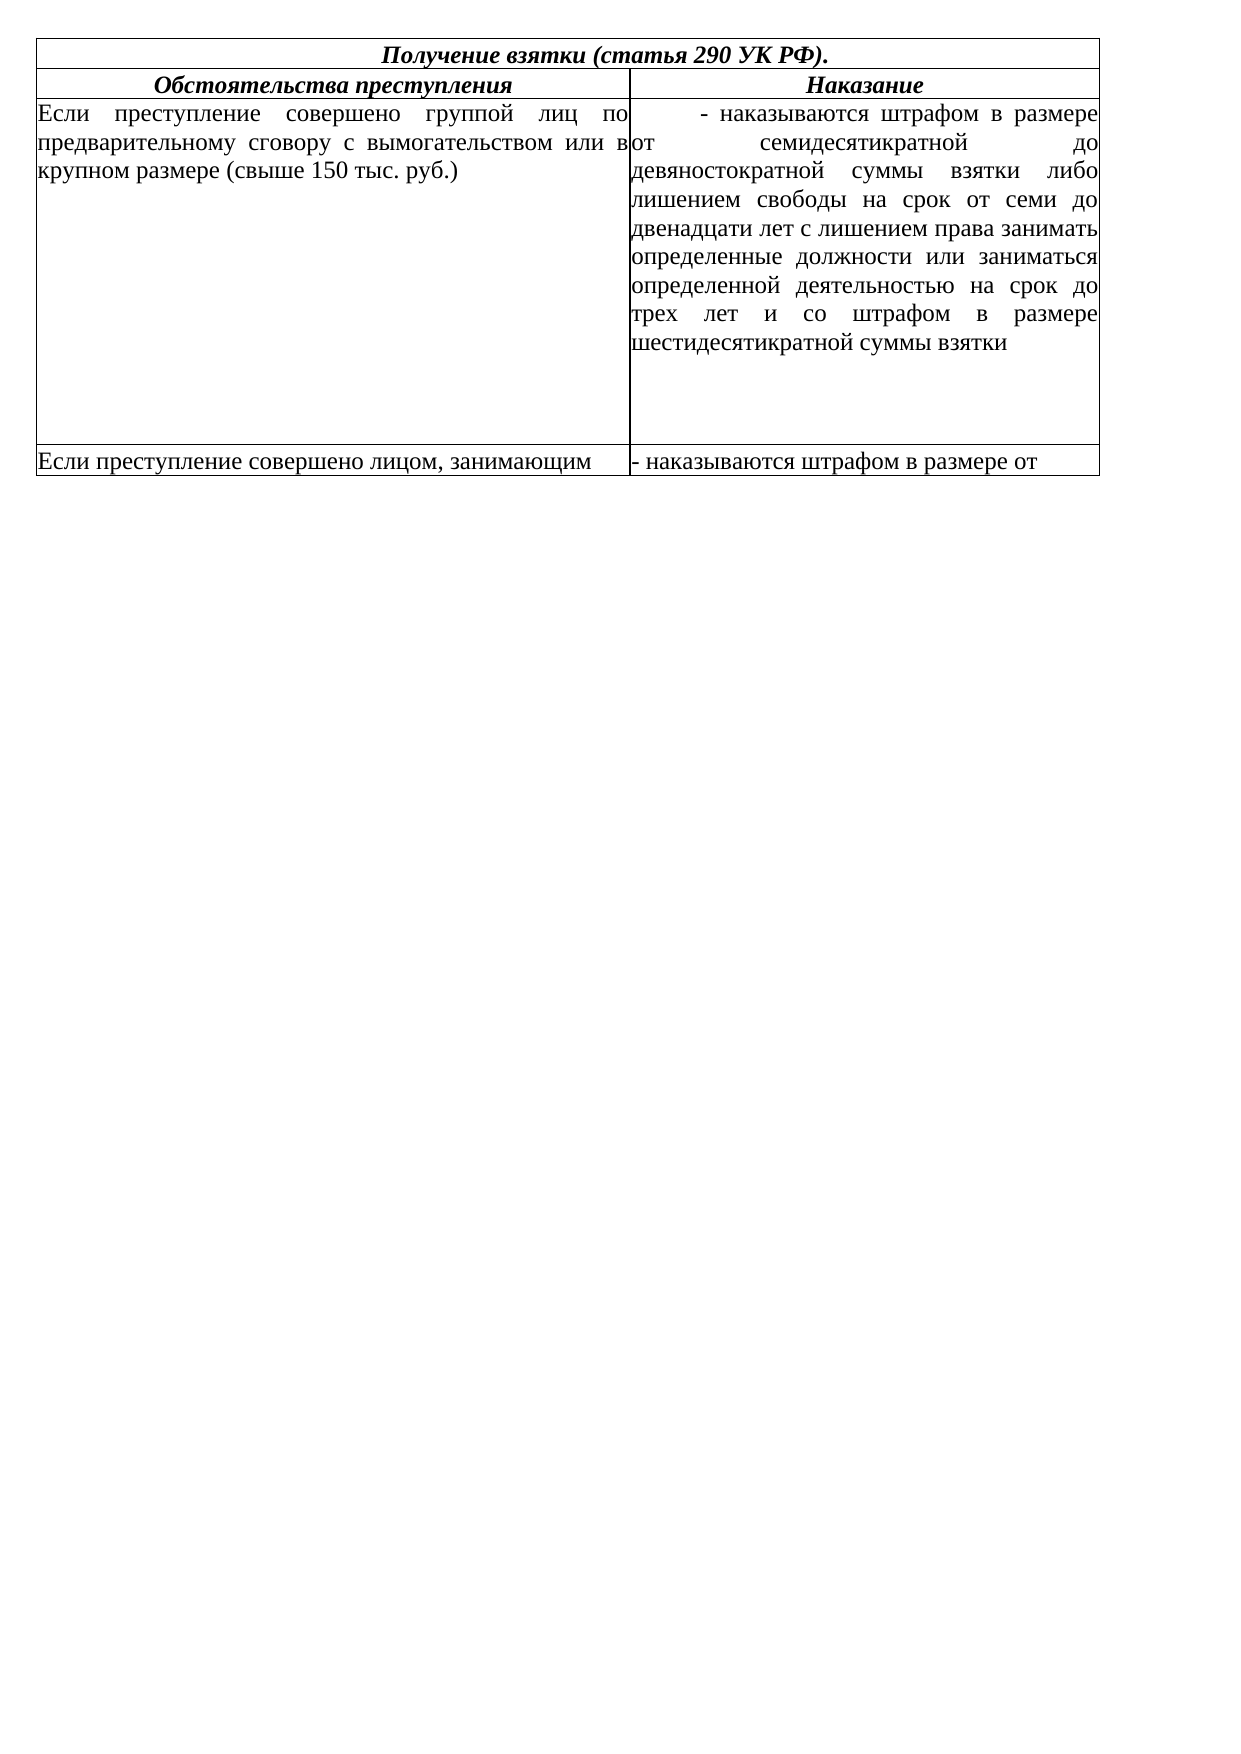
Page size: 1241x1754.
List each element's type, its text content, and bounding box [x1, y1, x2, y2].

table_cell - наказываются штрафом в размере от семидесятикратной до девяностократной суммы взятки либо лишением свободы на срок от семи до двенадцати лет с лишением права занимать определенные должности или заниматься определенной деятельностью на срок до трех лет и со штрафом в размере шестидесятикратной суммы взятки [631, 99, 1099, 444]
table_cell Наказание [631, 69, 1099, 98]
table_header Получение взятки (статья 290 УК РФ). [37, 39, 1099, 68]
table_cell Если преступление совершено группой лиц по предварительному сговору с вымогательством или в крупном размере (свыше 150 тыс. руб.) [37, 99, 629, 444]
table_cell Обстоятельства преступления [37, 69, 629, 98]
table_cell Если преступление совершено лицом, занимающим [37, 445, 629, 474]
table_cell - наказываются штрафом в размере от [631, 445, 1099, 474]
